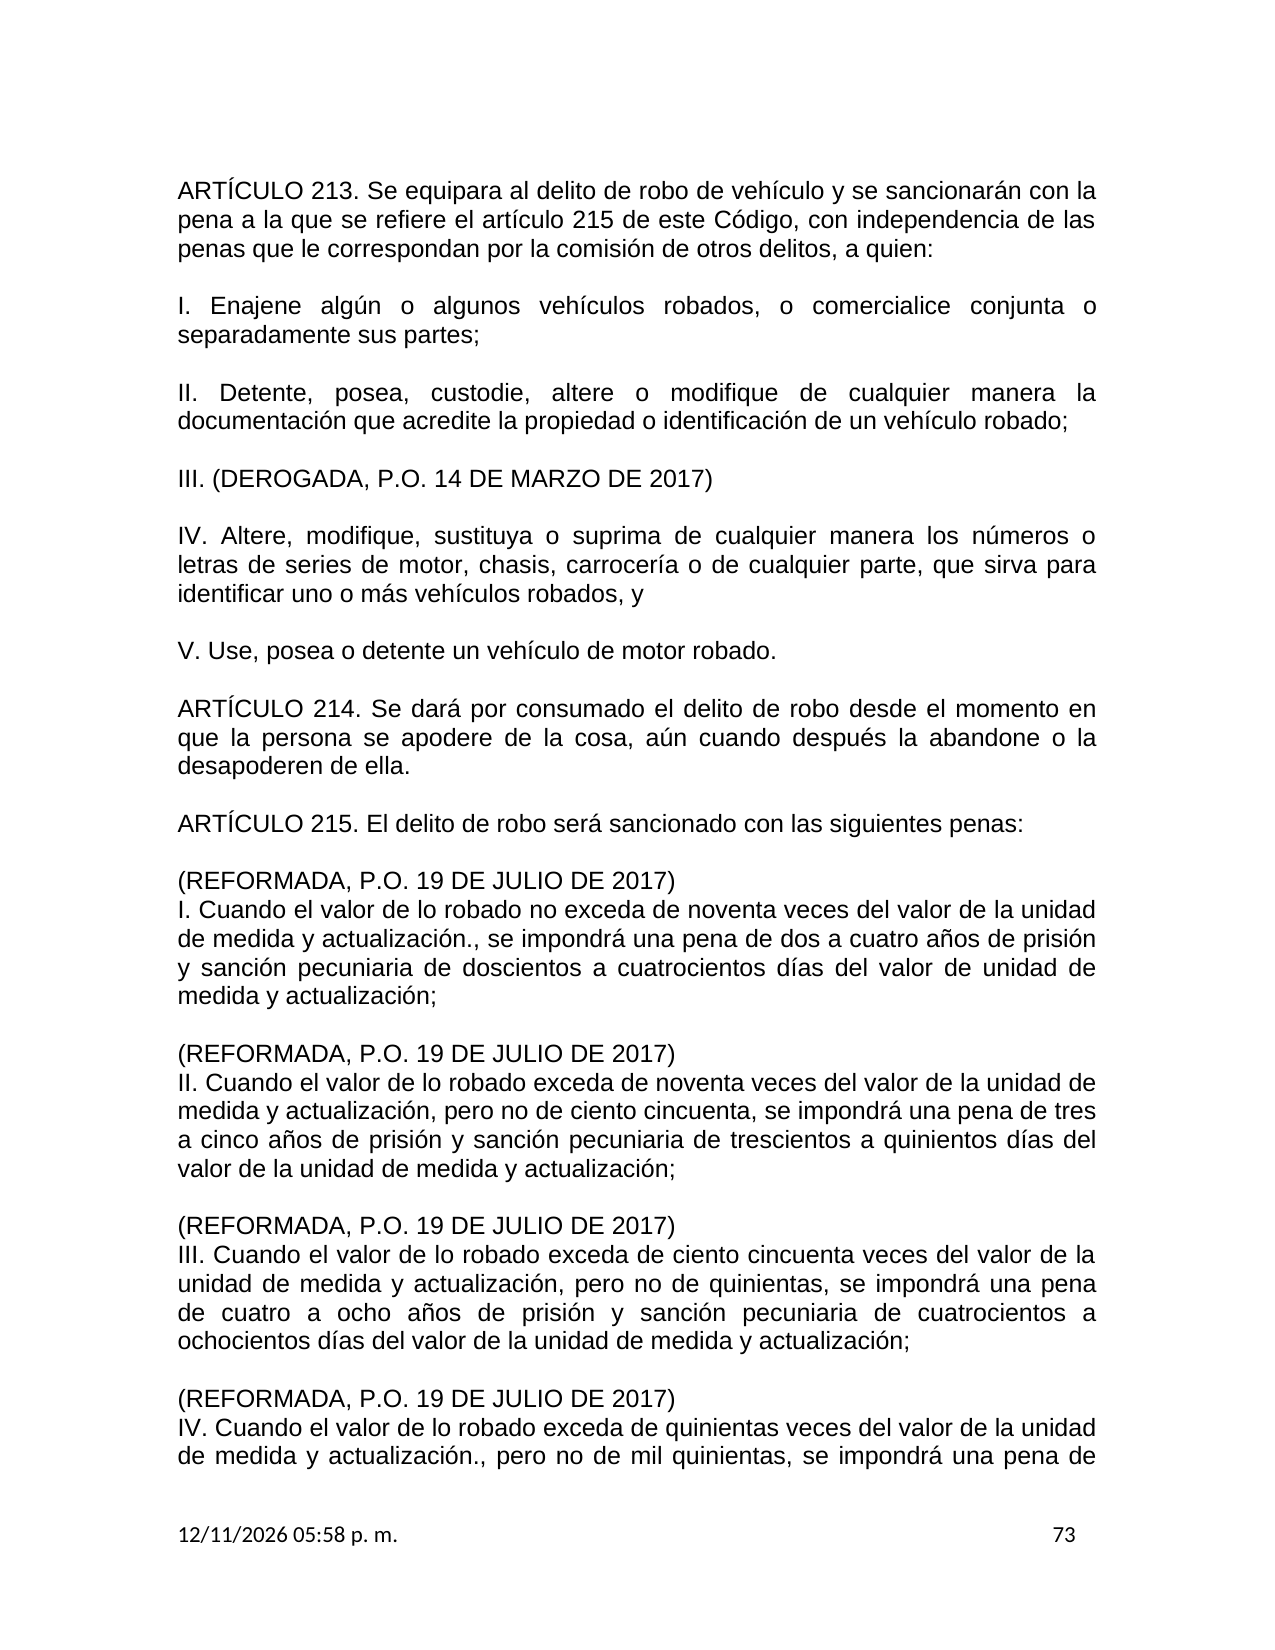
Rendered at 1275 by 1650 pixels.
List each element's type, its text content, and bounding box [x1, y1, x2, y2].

text I. Enajene algún o algunos vehículos robados, o comercialice conjunta o separadamente sus partes; [177, 291, 1098, 349]
text IV. Altere, modifique, sustituya o suprima de cualquier manera los números o letras de series de motor, chasis, carrocería o de cualquier parte, que sirva para identificar uno o más vehículos robados, y [177, 521, 1098, 608]
text (REFORMADA, P.O. 19 DE JULIO DE 2017) [177, 866, 1098, 895]
text (REFORMADA, P.O. 19 DE JULIO DE 2017) [177, 1211, 1098, 1240]
text II. Cuando el valor de lo robado exceda de noventa veces del valor de la unidad de medida y actualización, pero no de ciento cincuenta, se impondrá una pena de tres a cinco años de prisión y sanción pecuniaria de trescientos a quinientos días del valor de la unidad de medida y actualización; [177, 1068, 1098, 1183]
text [177, 1413, 1098, 1470]
text ARTÍCULO 213. Se equipara al delito de robo de vehículo y se sancionarán con la pena a la que se refiere el artículo 215 de este Código, con independencia de las penas que le correspondan por la comisión de otros delitos, a quien: [177, 176, 1098, 263]
text V. Use, posea o detente un vehículo de motor robado. [177, 636, 1098, 665]
text (REFORMADA, P.O. 19 DE JULIO DE 2017) [177, 1384, 1098, 1413]
text ARTÍCULO 214. Se dará por consumado el delito de robo desde el momento en que la persona se apodere de la cosa, aún cuando después la abandone o la desapoderen de ella. [177, 694, 1098, 780]
text II. Detente, posea, custodie, altere o modifique de cualquier manera la documentación que acredite la propiedad o identificación de un vehículo robado; [177, 378, 1098, 435]
text III. (DEROGADA, P.O. 14 DE MARZO DE 2017) [177, 464, 1098, 493]
text ARTÍCULO 215. El delito de robo será sancionado con las siguientes penas: [177, 809, 1098, 838]
text III. Cuando el valor de lo robado exceda de ciento cincuenta veces del valor de la unidad de medida y actualización, pero no de quinientas, se impondrá una pena de cuatro a ocho años de prisión y sanción pecuniaria de cuatrocientos a ochocientos días del valor de la unidad de medida y actualización; [177, 1240, 1098, 1355]
text I. Cuando el valor de lo robado no exceda de noventa veces del valor de la unidad de medida y actualización., se impondrá una pena de dos a cuatro años de prisión y sanción pecuniaria de doscientos a cuatrocientos días del valor de unidad de medida y actualización; [177, 895, 1098, 1010]
text (REFORMADA, P.O. 19 DE JULIO DE 2017) [177, 1039, 1098, 1068]
